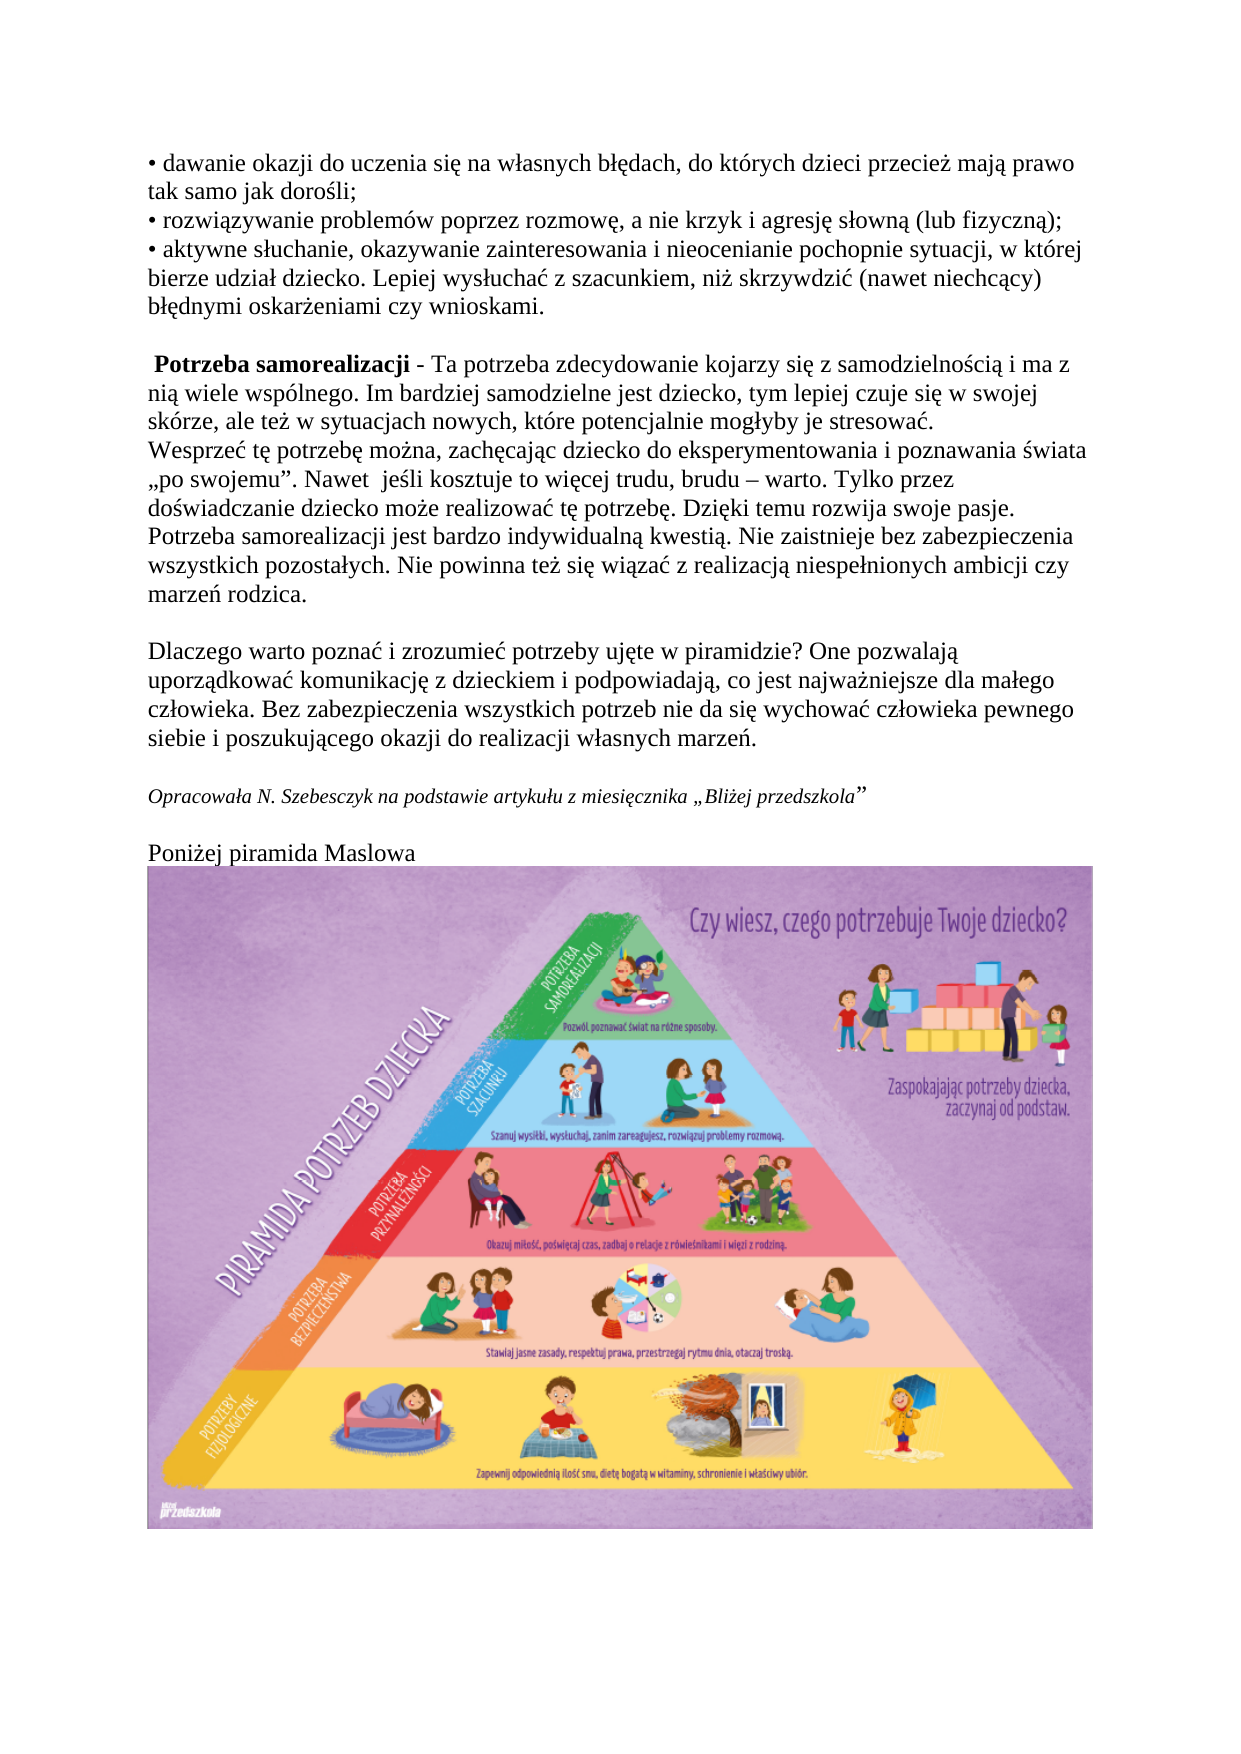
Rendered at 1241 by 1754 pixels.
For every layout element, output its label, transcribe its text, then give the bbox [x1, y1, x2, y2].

text Wesprzeć tę potrzebę można, zachęcając dziecko do eksperymentowania i poznawania świata „po swojemu”. Nawet jeśli kosztuje to więcej trudu, brudu – warto. Tylko przez doświadczanie dziecko może realizować tę potrzebę. Dzięki temu rozwija swoje pasje. Potrzeba samorealizacji jest bardzo indywidualną kwestią. Nie zaistnieje bez zabezpieczenia wszystkich pozostałych. Nie powinna też się wiązać z realizacją niespełnionych ambicji czy marzeń rodzica. [148, 435, 1093, 608]
text Poniżej piramida Maslowa [148, 838, 1093, 866]
text • aktywne słuchanie, okazywanie zainteresowania i nieocenianie pochopnie sytuacji, w której bierze udział dziecko. Lepiej wysłuchać z szacunkiem, niż skrzywdzić (nawet niechcący) błędnymi oskarżeniami czy wnioskami. [148, 234, 1093, 320]
text Opracowała N. Szebesczyk na podstawie artykułu z miesięcznika „Bliżej przedszkola” [148, 780, 1093, 809]
text Potrzeba samorealizacji - Ta potrzeba zdecydowanie kojarzy się z samodzielnością i ma z nią wiele wspólnego. Im bardziej samodzielne jest dziecko, tym lepiej czuje się w swojej skórze, ale też w sytuacjach nowych, które potencjalnie mogłyby je stresować. [148, 349, 1093, 435]
text Dlaczego warto poznać i zrozumieć potrzeby ujęte w piramidzie? One pozwalają uporządkować komunikację z dzieckiem i podpowiadają, co jest najważniejsze dla małego człowieka. Bez zabezpieczenia wszystkich potrzeb nie da się wychować człowieka pewnego siebie i poszukującego okazji do realizacji własnych marzeń. [148, 636, 1093, 751]
text • rozwiązywanie problemów poprzez rozmowę, a nie krzyk i agresję słowną (lub fizyczną); [148, 205, 1093, 234]
text • dawanie okazji do uczenia się na własnych błędach, do których dzieci przecież mają prawo tak samo jak dorośli; [148, 148, 1093, 205]
